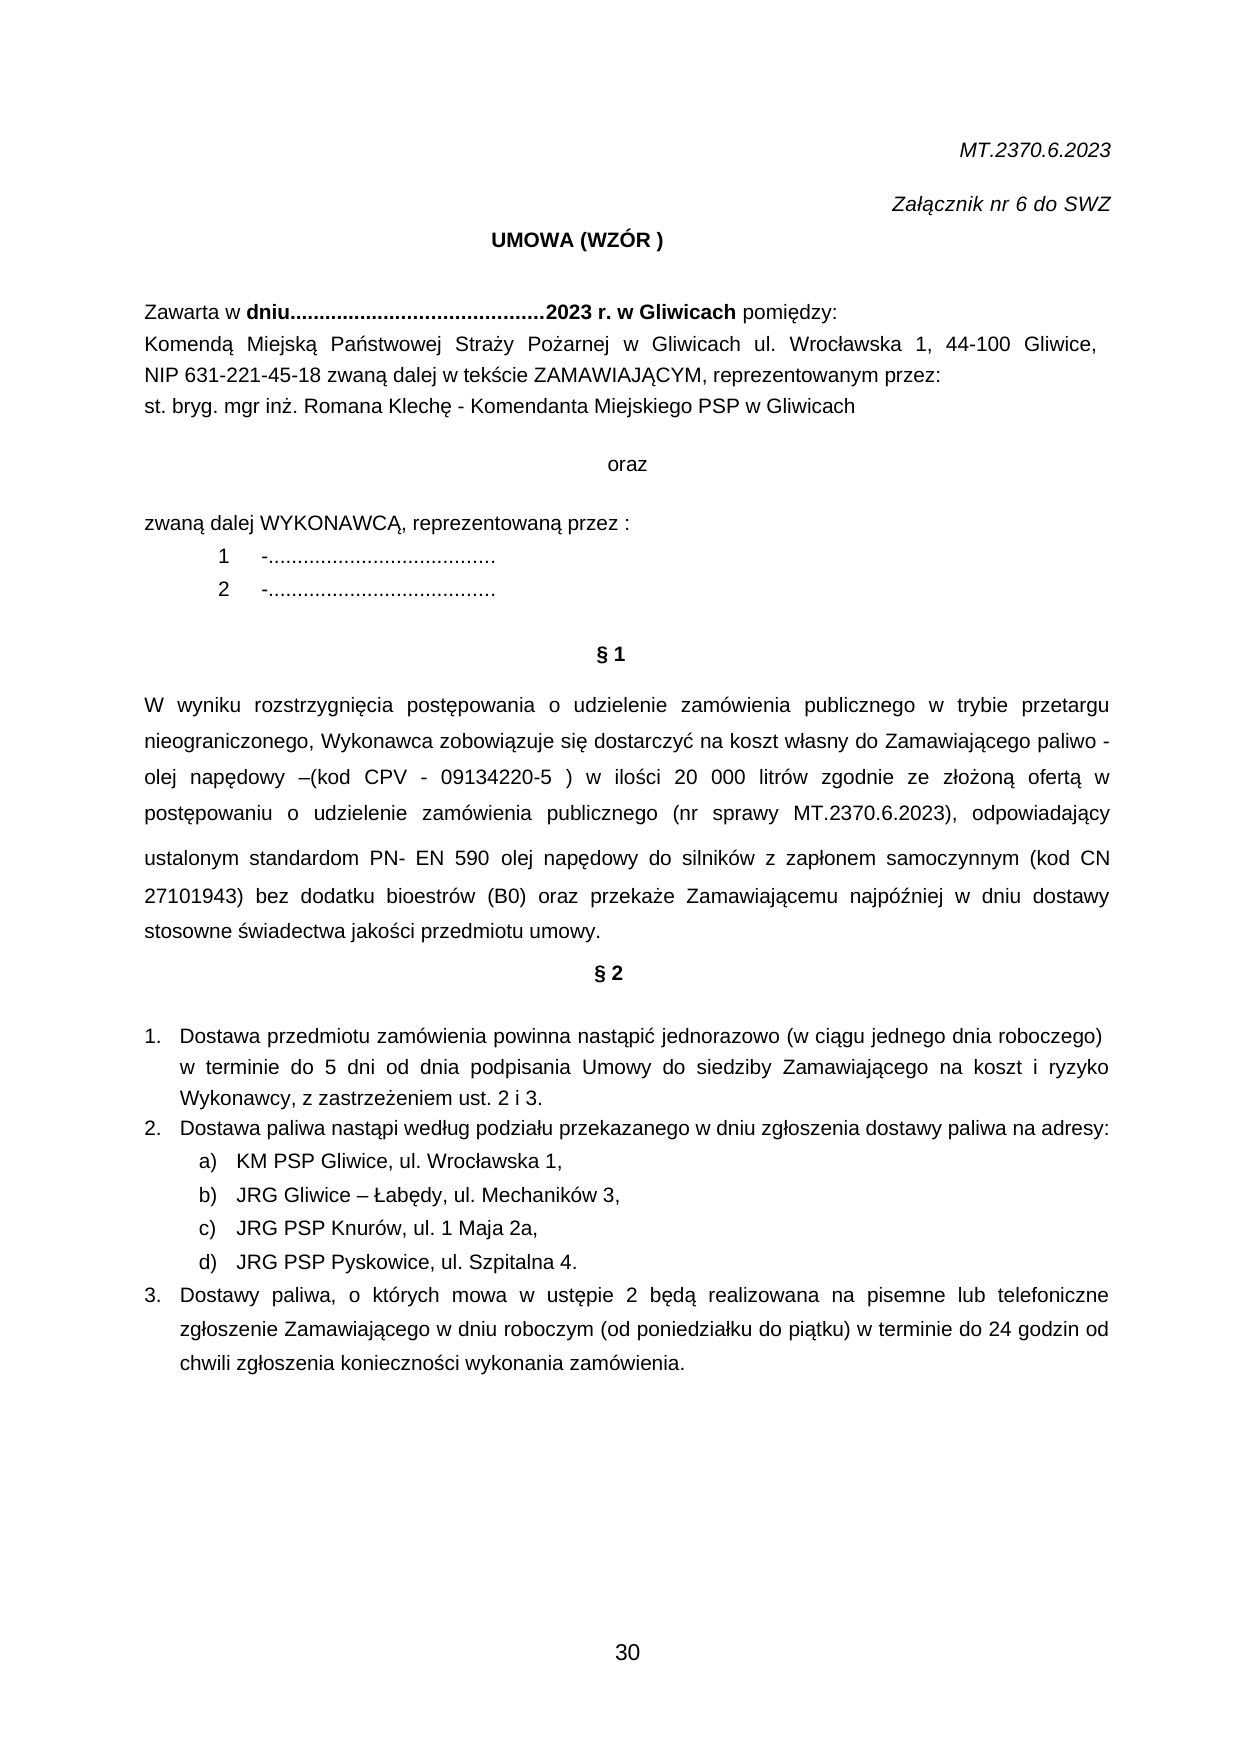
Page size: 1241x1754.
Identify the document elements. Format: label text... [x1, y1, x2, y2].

list KM PSP Gliwice, ul. Wrocławska 1, [199, 1142, 1111, 1175]
text st. bryg. mgr inż. Romana Klechę - Komendanta Miejskiego PSP w Gliwicach [144, 389, 1111, 420]
list JRG PSP Pyskowice, ul. Szpitalna 4. [199, 1242, 1111, 1276]
list Dostawy paliwa, o których mowa w ustępie 2 będą realizowana na pisemne lub telefoniczne zgłoszenie Zamawiającego w dniu roboczym (od poniedziałku do piątku) w terminie do 24 godzin od chwili zgłoszenia konieczności wykonania zamówienia. [144, 1276, 1111, 1377]
text § 2 [519, 955, 1111, 987]
text § 1 [144, 641, 1077, 665]
text Załącznik nr 6 do SWZ [144, 192, 1111, 216]
text oraz [144, 446, 1111, 478]
list JRG Gliwice – Łabędy, ul. Mechaników 3, [199, 1175, 1111, 1209]
text zwaną dalej WYKONAWCĄ, reprezentowaną przez : [144, 504, 1111, 537]
text W wyniku rozstrzygnięcia postępowania o udzielenie zamówienia publicznego w trybie przetargu nieograniczonego, Wykonawca zobowiązuje się dostarczyć na koszt własny do Zamawiającego paliwo - olej napędowy –(kod CPV - 09134220-5 ) w ilości 20 000 litrów zgodnie ze złożoną ofertą w postępowaniu o udzielenie zamówienia publicznego (nr sprawy MT.2370.6.2023), odpowiadający ustalonym standardom PN- EN 590 olej napędowy do silników z zapłonem samoczynnym (kod CN 27101943) bez dodatku bioestrów (B0) oraz przekaże Zamawiającemu najpóźniej w dniu dostawy stosowne świadectwa jakości przedmiotu umowy. [144, 693, 1111, 943]
list Dostawa przedmiotu zamówienia powinna nastąpić jednorazowo (w ciągu jednego dnia roboczego) w terminie do 5 dni od dnia podpisania Umowy do siedziby Zamawiającego na koszt i ryzyko Wykonawcy, z zastrzeżeniem ust. 2 i 3. [144, 1018, 1111, 1111]
list - [218, 537, 1111, 570]
list Dostawa paliwa nastąpi według podziału przekazanego w dniu zgłoszenia dostawy paliwa na adresy: [144, 1111, 1111, 1142]
text Komendą Miejską Państwowej Straży Pożarnej w Gliwicach ul. Wrocławska 1, 44-100 Gliwice, NIP 631-221-45-18 zwaną dalej w tekście ZAMAWIAJĄCYM, reprezentowanym przez: [144, 326, 1111, 389]
list JRG PSP Knurów, ul. 1 Maja 2a, [199, 1209, 1111, 1242]
list - [218, 570, 1111, 603]
text Zawarta w dniu 2023 r. w Gliwicach pomiędzy: [144, 294, 1111, 326]
text UMOWA (WZÓR ) [439, 220, 1111, 254]
